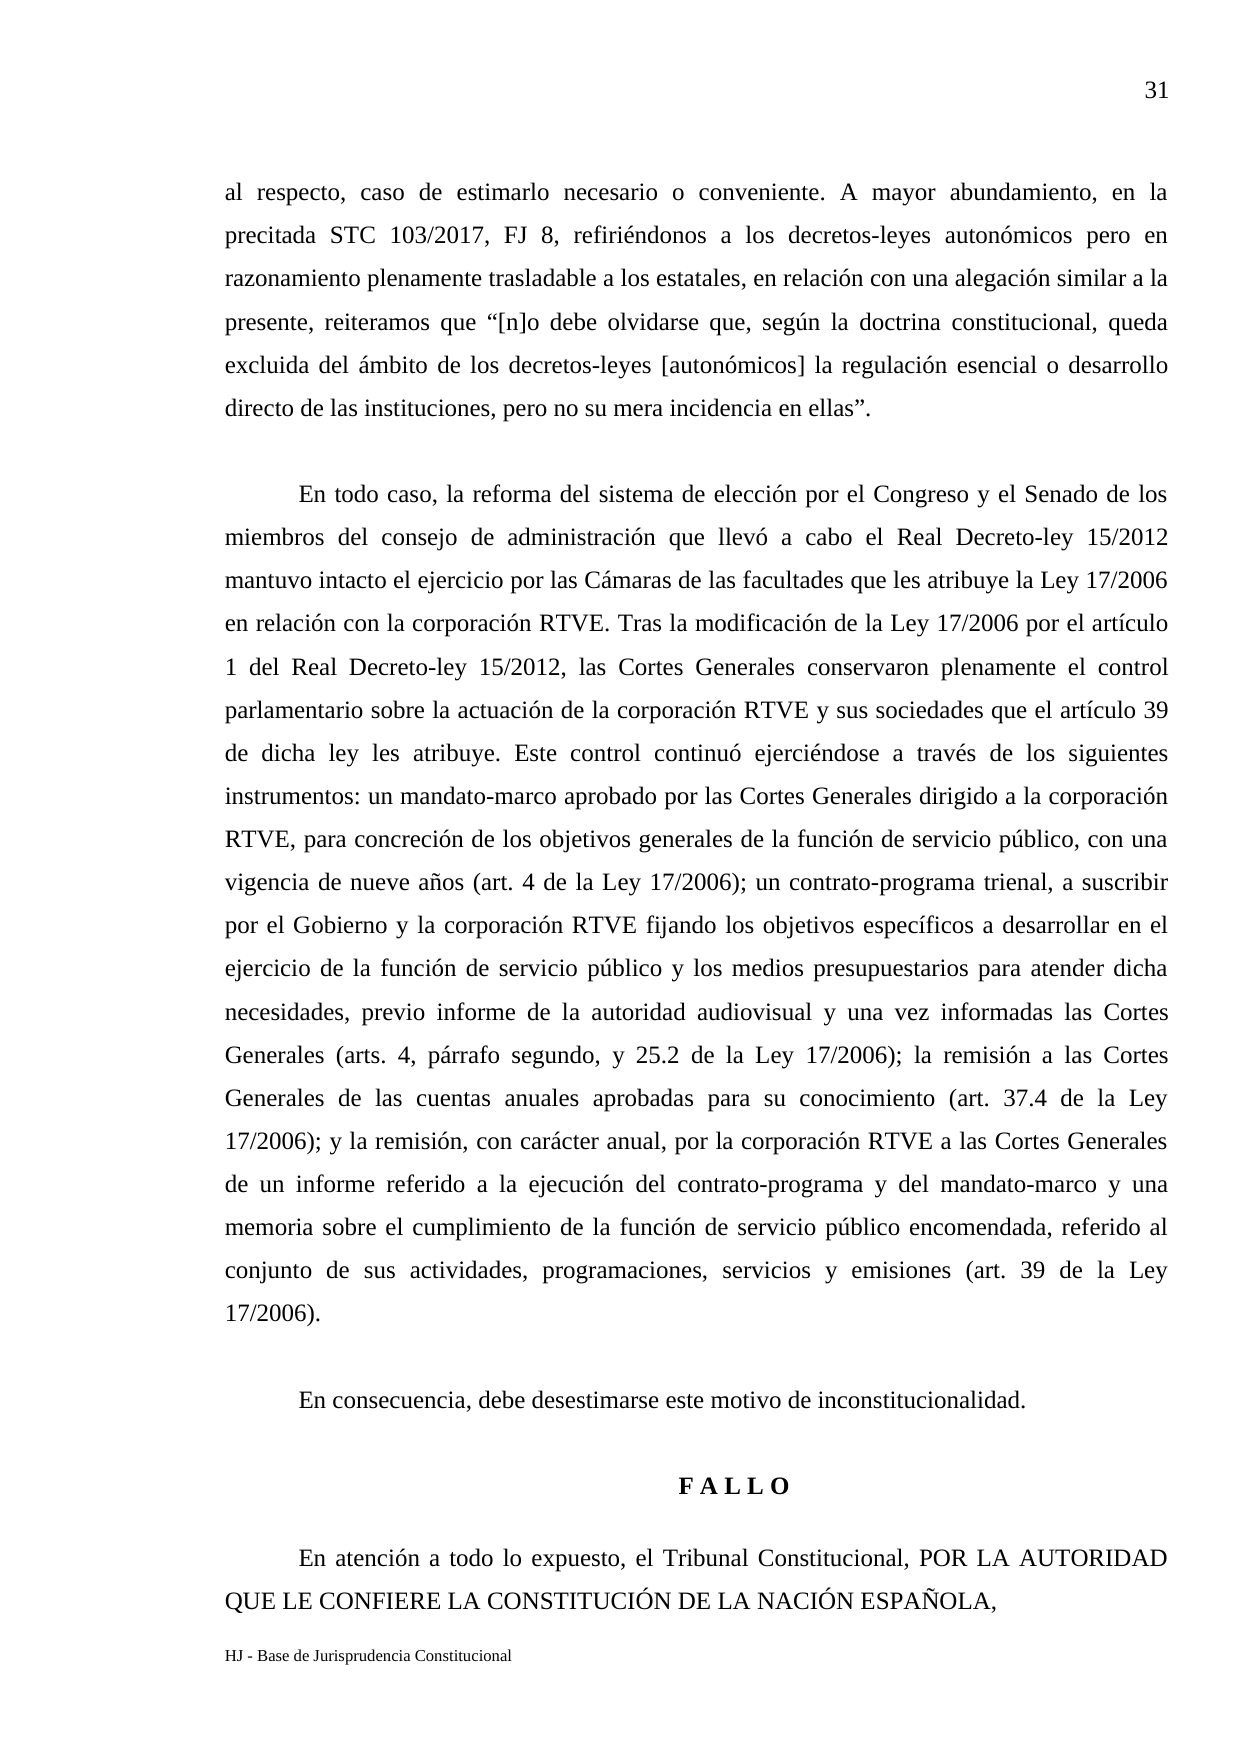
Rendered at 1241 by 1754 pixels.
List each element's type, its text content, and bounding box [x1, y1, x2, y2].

text En todo caso, la reforma del sistema de elección por el Congreso y el Senado de los miembros del consejo de administración que llevó a cabo el Real Decreto-ley 15/2012 mantuvo intacto el ejercicio por las Cámaras de las facultades que les atribuye la Ley 17/2006 en relación con la corporación RTVE. Tras la modificación de la Ley 17/2006 por el artículo 1 del Real Decreto-ley 15/2012, las Cortes Generales conservaron plenamente el control parlamentario sobre la actuación de la corporación RTVE y sus sociedades que el artículo 39 de dicha ley les atribuye. Este control continuó ejerciéndose a través de los siguientes instrumentos: un mandato-marco aprobado por las Cortes Generales dirigido a la corporación RTVE, para concreción de los objetivos generales de la función de servicio público, con una vigencia de nueve años (art. 4 de la Ley 17/2006); un contrato-programa trienal, a suscribir por el Gobierno y la corporación RTVE fijando los objetivos específicos a desarrollar en el ejercicio de la función de servicio público y los medios presupuestarios para atender dicha necesidades, previo informe de la autoridad audiovisual y una vez informadas las Cortes Generales (arts. 4, párrafo segundo, y 25.2 de la Ley 17/2006); la remisión a las Cortes Generales de las cuentas anuales aprobadas para su conocimiento (art. 37.4 de la Ley 17/2006); y la remisión, con carácter anual, por la corporación RTVE a las Cortes Generales de un informe referido a la ejecución del contrato-programa y del mandato-marco y una memoria sobre el cumplimiento de la función de servicio público encomendada, referido al conjunto de sus actividades, programaciones, servicios y emisiones (art. 39 de la Ley 17/2006). [224, 479, 1169, 1327]
subtitle F A L L O [224, 1471, 1169, 1500]
text En atención a todo lo expuesto, el Tribunal Constitucional, POR LA AUTORIDAD QUE LE CONFIERE LA CONSTITUCIÓN DE LA NACIÓN ESPAÑOLA, [224, 1543, 1169, 1615]
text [224, 177, 1169, 422]
text En consecuencia, debe desestimarse este motivo de inconstitucionalidad. [224, 1385, 1169, 1413]
